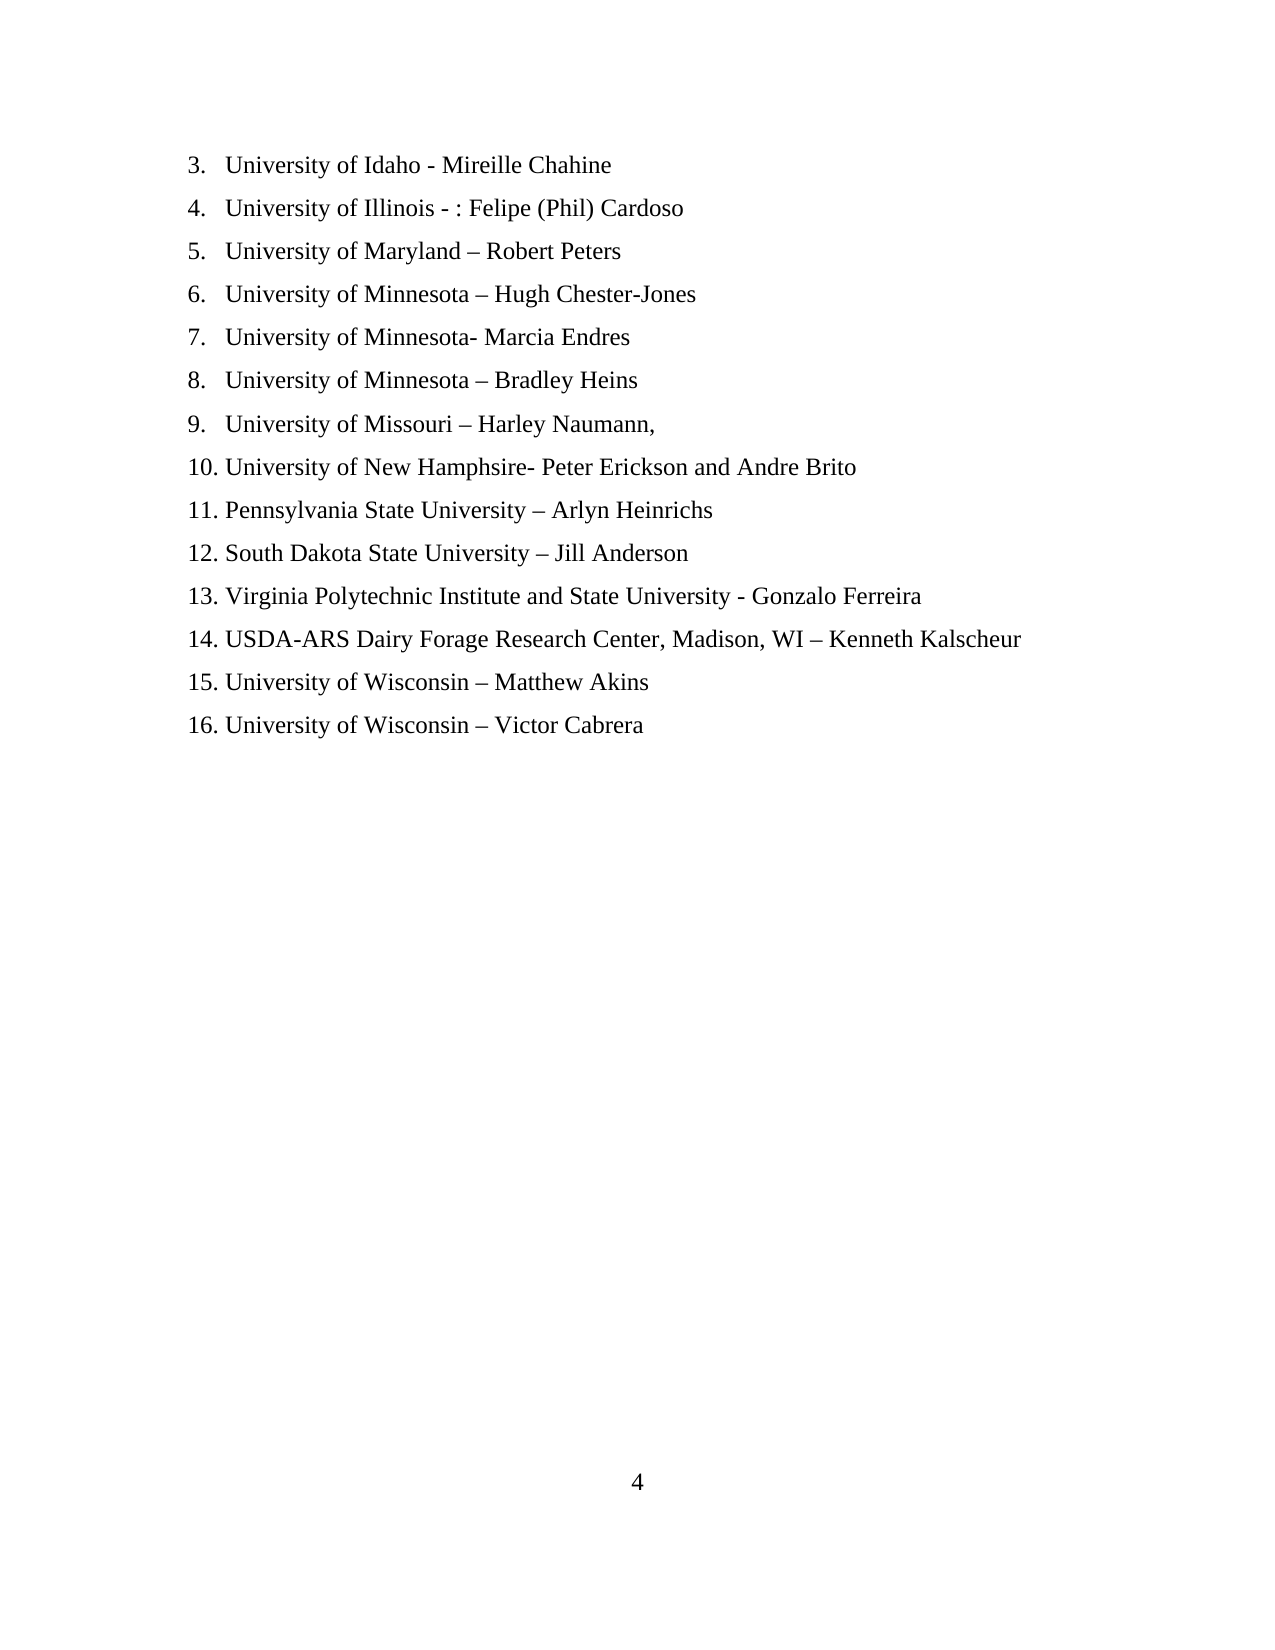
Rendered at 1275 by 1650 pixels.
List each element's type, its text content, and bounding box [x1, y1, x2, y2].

list USDA-ARS Dairy Forage Research Center, Madison, WI – Kenneth Kalscheur [187, 624, 1125, 653]
list University of New Hamphsire- Peter Erickson and Andre Brito [187, 452, 1125, 481]
list University of Wisconsin – Matthew Akins [187, 667, 1125, 696]
list Pennsylvania State University – Arlyn Heinrichs [187, 495, 1125, 524]
list University of Minnesota – Hugh Chester-Jones [187, 279, 1125, 308]
list University of Missouri – Harley Naumann, [187, 409, 1125, 437]
list University of Minnesota – Bradley Heins [187, 366, 1125, 394]
list University of Illinois - : Felipe (Phil) Cardoso [187, 193, 1125, 222]
list South Dakota State University – Jill Anderson [187, 538, 1125, 567]
list University of Idaho - Mireille Chahine [187, 150, 1125, 179]
list University of Wisconsin – Victor Cabrera [187, 711, 1125, 739]
list University of Maryland – Robert Peters [187, 236, 1125, 265]
list University of Minnesota- Marcia Endres [187, 322, 1125, 351]
list Virginia Polytechnic Institute and State University - Gonzalo Ferreira [187, 581, 1125, 610]
